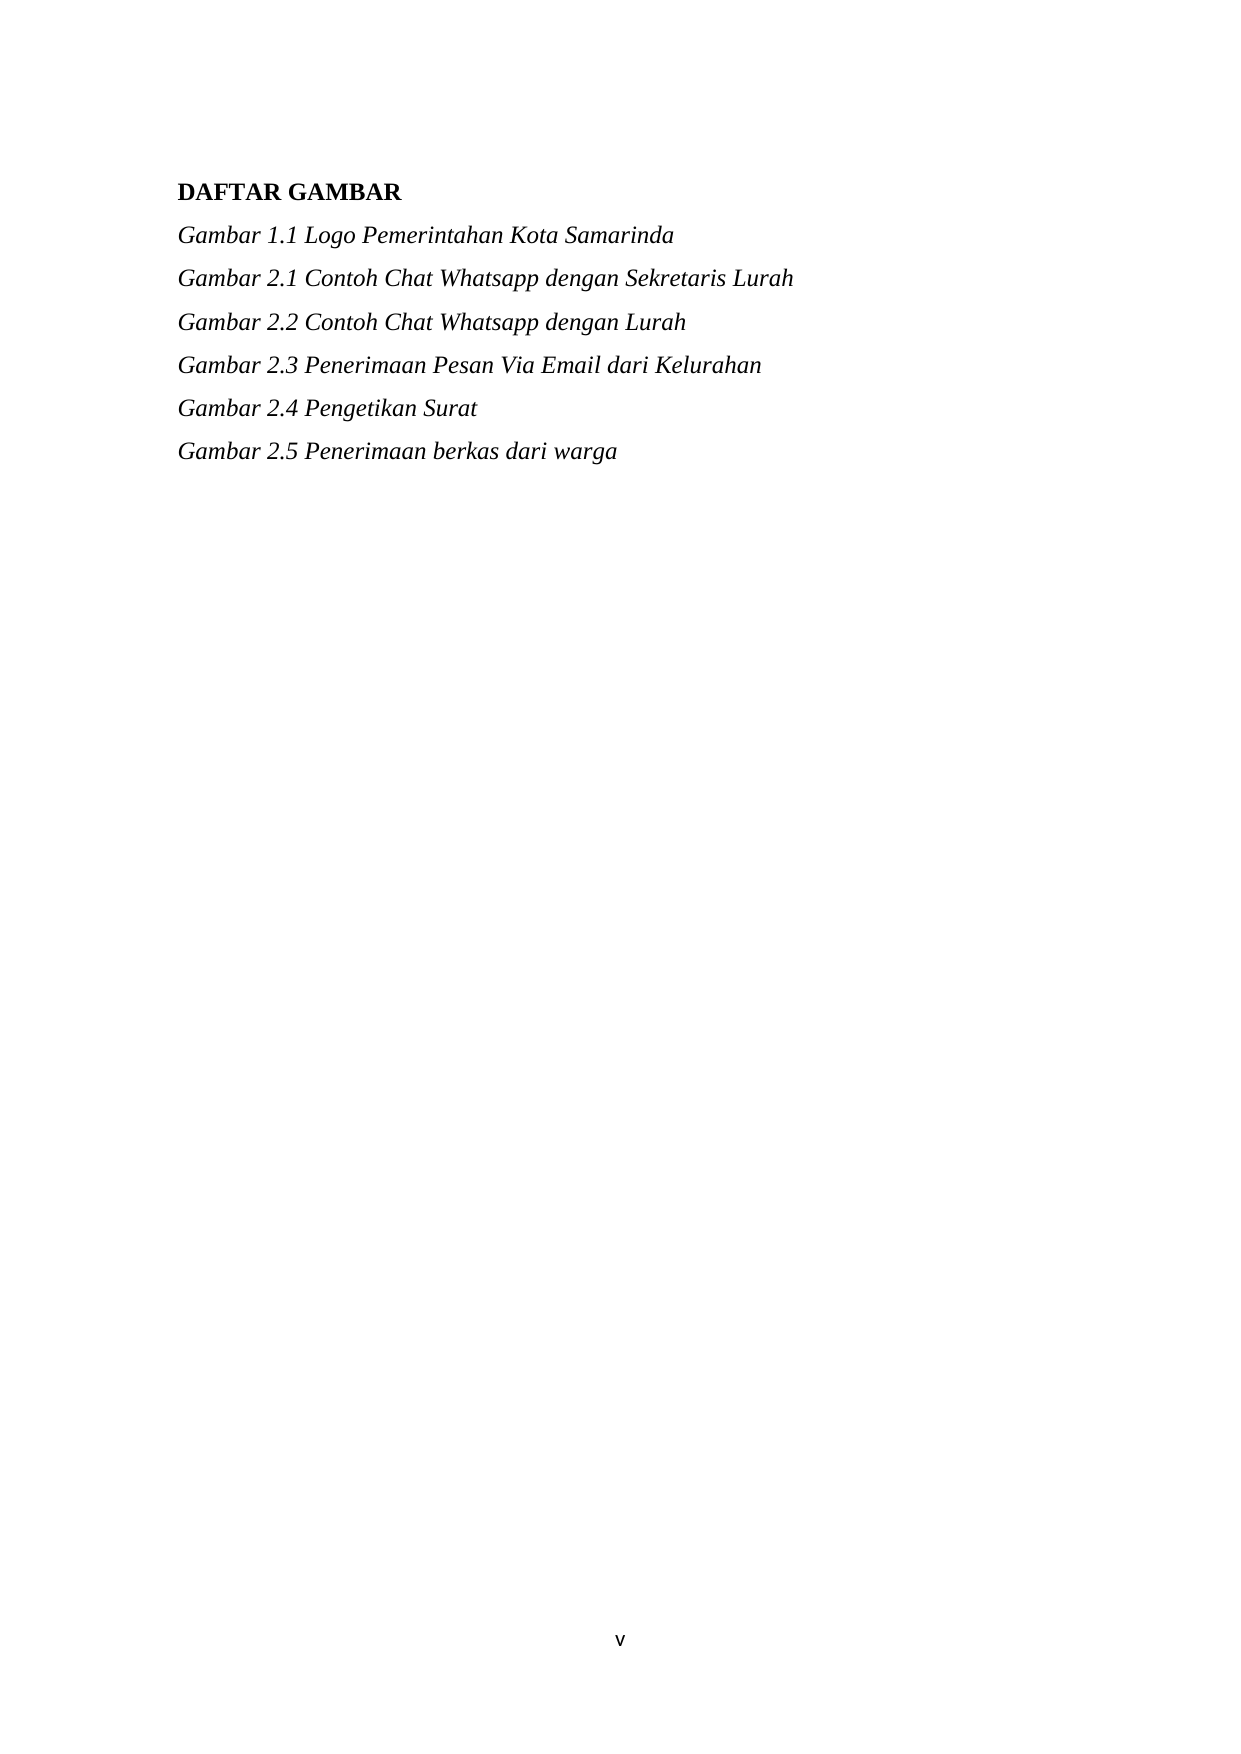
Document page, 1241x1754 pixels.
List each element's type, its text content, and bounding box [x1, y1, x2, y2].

text Gambar 1.1 Logo Pemerintahan Kota Samarinda [177, 220, 1063, 249]
text Gambar 2.3 Penerimaan Pesan Via Email dari Kelurahan [177, 350, 1063, 378]
text Gambar 2.4 Pengetikan Surat [177, 393, 1063, 422]
text Gambar 2.1 Contoh Chat Whatsapp dengan Sekretaris Lurah [177, 263, 1063, 292]
text Gambar 2.2 Contoh Chat Whatsapp dengan Lurah [177, 307, 1063, 335]
text Gambar 2.5 Penerimaan berkas dari warga [177, 436, 1063, 465]
